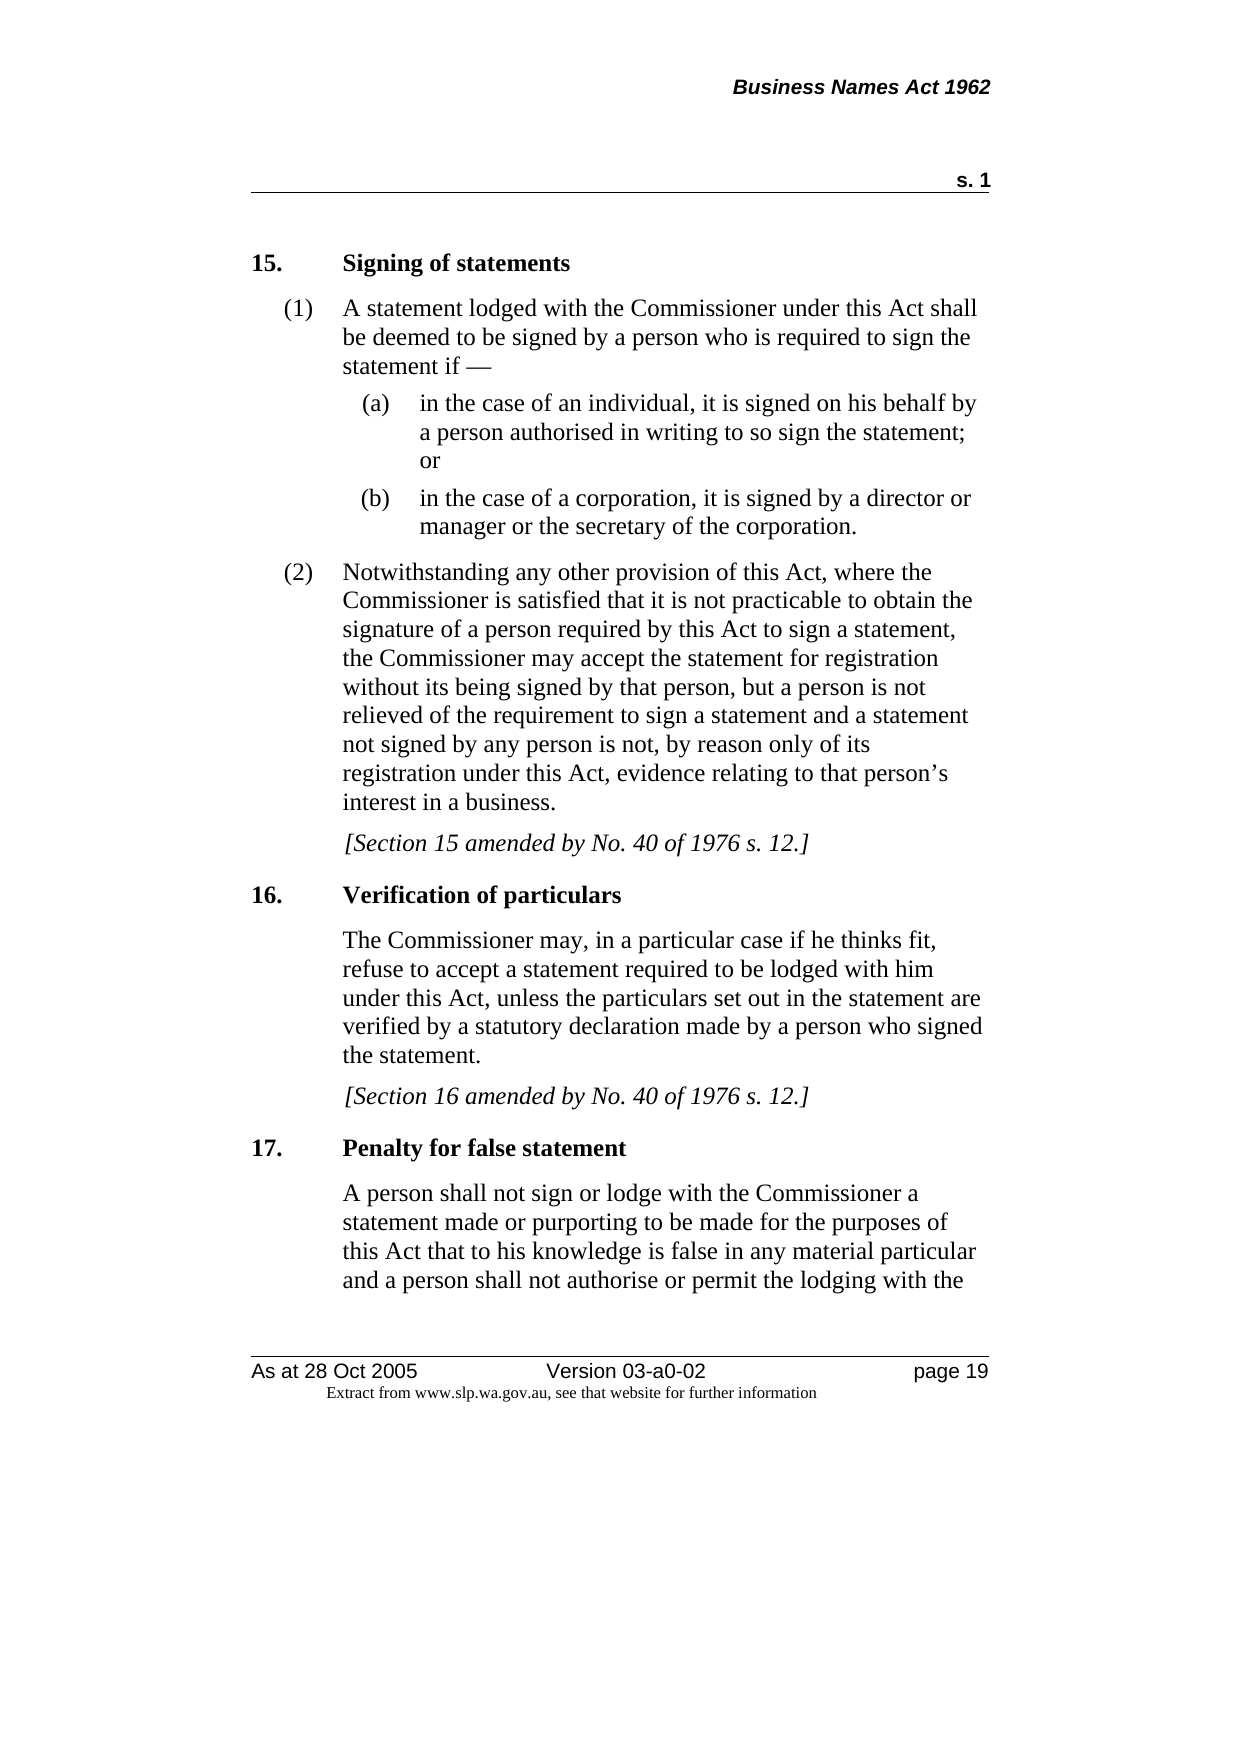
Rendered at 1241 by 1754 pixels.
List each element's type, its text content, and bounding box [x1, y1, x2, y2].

text The Commissioner may, in a particular case if he thinks fit, refuse to accept a statement required to be lodged with him under this Act, unless the particulars set out in the statement are verified by a statutory declaration made by a person who signed the statement. [251, 925, 989, 1069]
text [251, 1178, 989, 1293]
text (b) in the case of a corporation, it is signed by a director or manager or the secretary of the corporation. [251, 483, 989, 540]
text (1) A statement lodged with the Commissioner under this Act shall be deemed to be signed by a person who is required to sign the statement if — [251, 293, 989, 380]
text (a) in the case of an individual, it is signed on his behalf by a person authorised in writing to so sign the statement; or [251, 388, 989, 474]
subtitle 16. Verification of particulars [251, 880, 989, 908]
text (2) Notwithstanding any other provision of this Act, where the Commissioner is satisfied that it is not practicable to obtain the signature of a person required by this Act to sign a statement, the Commissioner may accept the statement for registration without its being signed by that person, but a person is not relieved of the requirement to sign a statement and a statement not signed by any person is not, by reason only of its registration under this Act, evidence relating to that person’s interest in a business. [251, 557, 989, 816]
subtitle 17. Penalty for false statement [251, 1133, 989, 1162]
subtitle 15. Signing of statements [251, 248, 989, 277]
text [Section 16 amended by No. 40 of 1976 s. 12.] [251, 1081, 989, 1110]
text [Section 15 amended by No. 40 of 1976 s. 12.] [251, 828, 989, 857]
